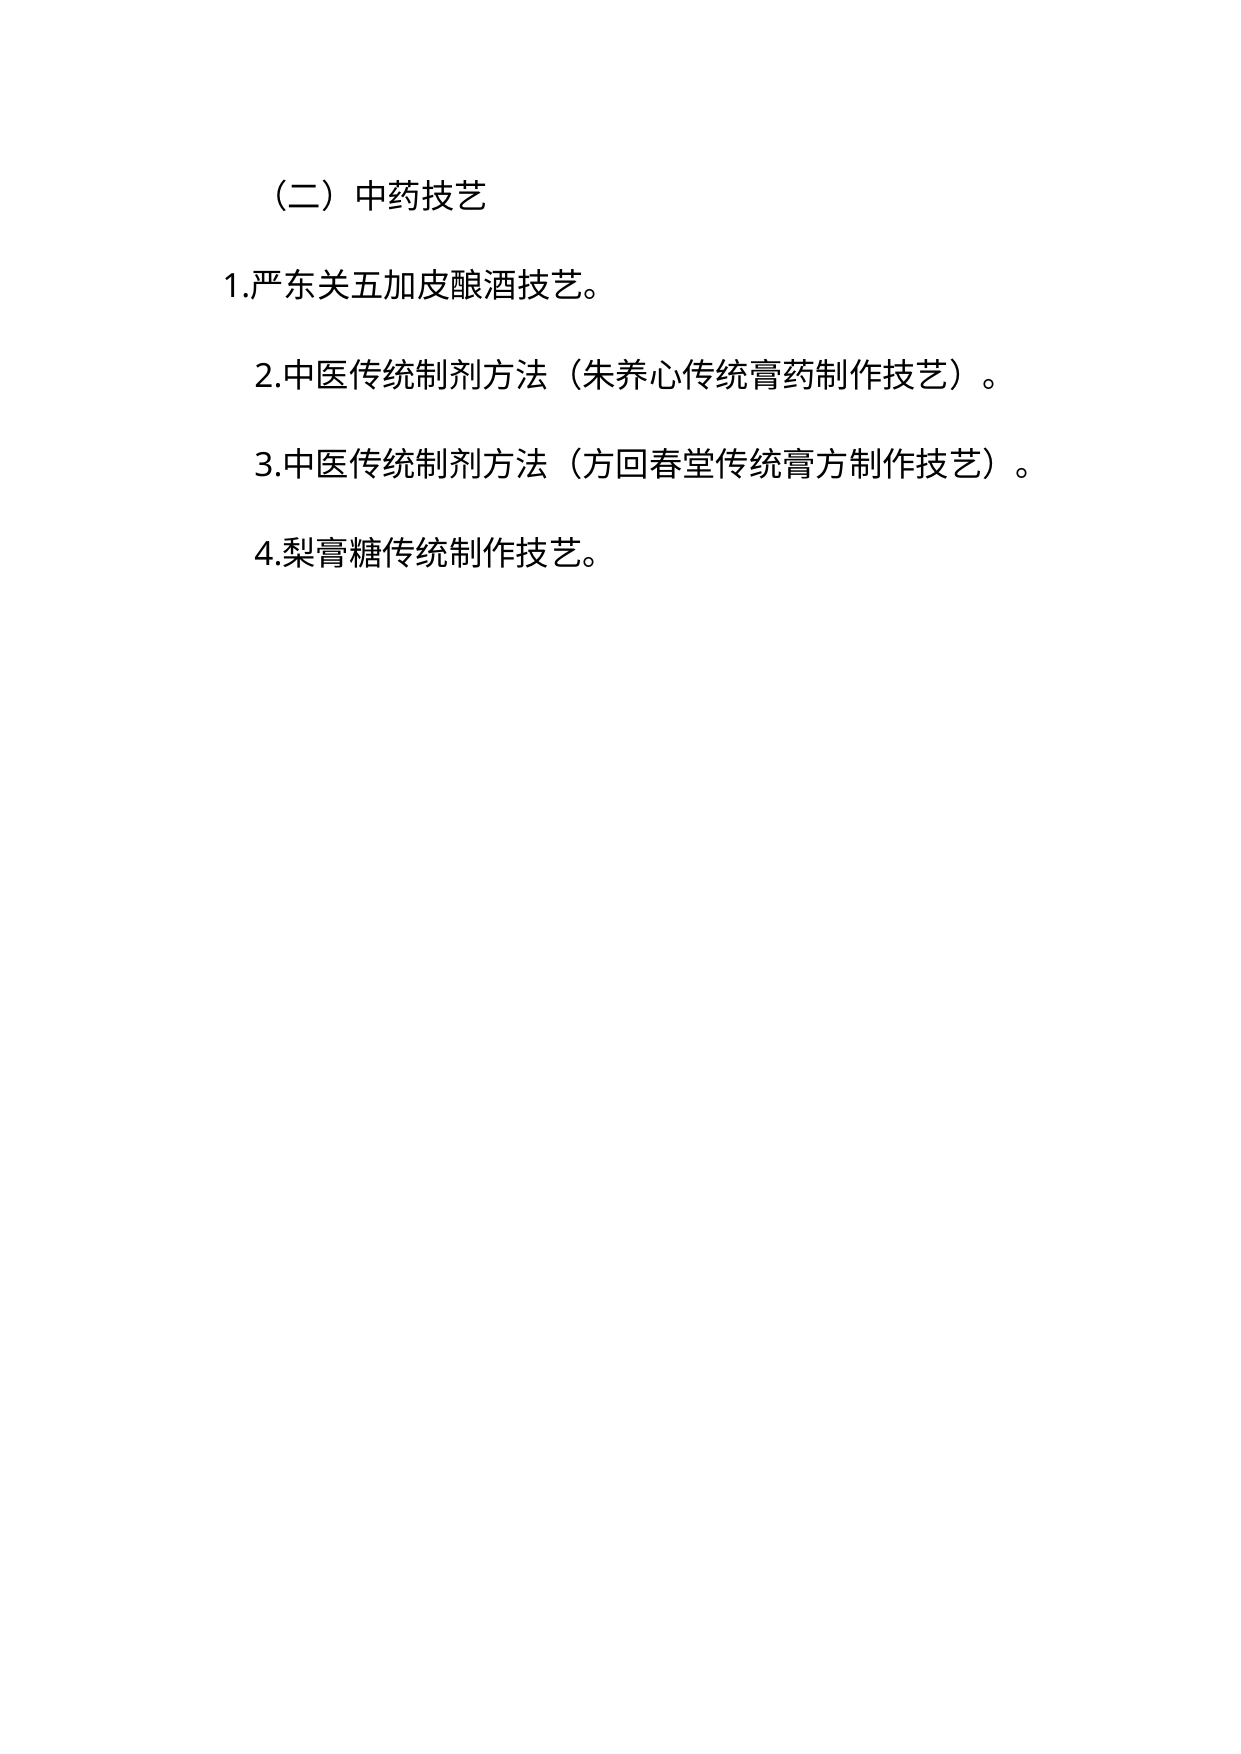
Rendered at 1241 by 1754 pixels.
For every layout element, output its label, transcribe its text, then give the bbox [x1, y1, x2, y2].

text 3.中医传统制剂方法（方回春堂传统膏方制作技艺）。 [187, 429, 1053, 494]
text 2.中医传统制剂方法（朱养心传统膏药制作技艺）。 [187, 340, 1053, 405]
text 1.严东关五加皮酿酒技艺。 [187, 251, 1053, 316]
text 4.梨膏糖传统制作技艺。 [187, 518, 1053, 583]
text （二）中药技艺 [187, 162, 1053, 227]
